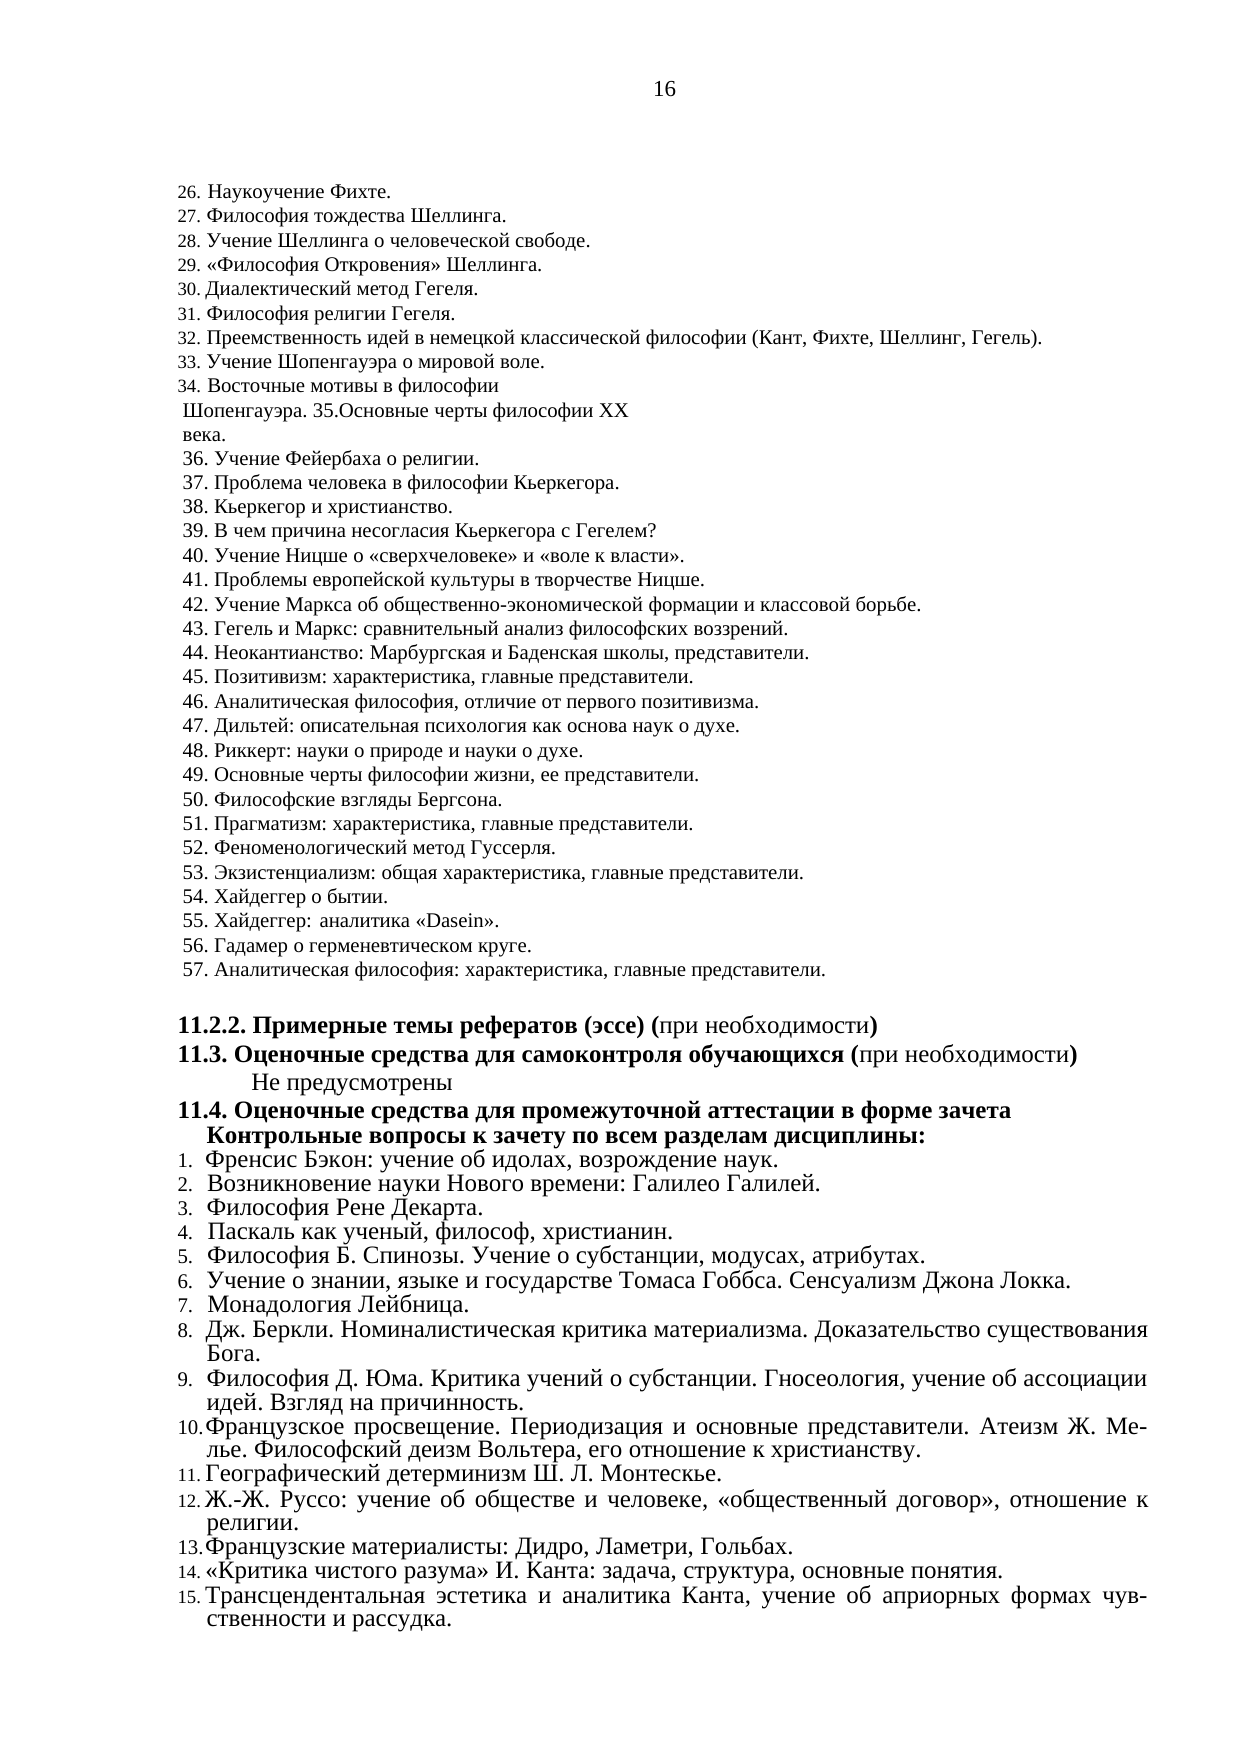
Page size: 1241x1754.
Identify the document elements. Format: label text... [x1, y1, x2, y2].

list Риккерт: науки о природе и науки о духе. [182, 738, 1238, 762]
list Философия Б. Спинозы. Учение о субстанции, модусах, атрибутах. [177, 1244, 1238, 1269]
list Хайдеггер о бытии. [182, 884, 1238, 908]
list Восточные мотивы в философии Шопенгауэра. 35.Основные черты философии XX века. [177, 373, 629, 446]
list Позитивизм: характеристика, главные представители. [182, 664, 1238, 688]
list Проблемы европейской культуры в творчестве Ницше. [182, 567, 1238, 591]
list Оценочные средства для самоконтроля обучающихся (при необходимости) Не предусмотрены [177, 1039, 1078, 1096]
list Основные черты философии жизни, ее представители. [182, 762, 1238, 786]
list Наукоучение Фихте. [177, 179, 1238, 203]
list Учение Маркса об общественно-экономической формации и классовой борьбе. [182, 591, 1238, 616]
subtitle Оценочные средства для промежуточной аттестации в форме зачета Контрольные вопросы к зачету по всем разделам дисциплины: [177, 1099, 1012, 1149]
list Французское просвещение. Периодизация и основные представители. Атеизм Ж. Ме- лье. Философский деизм Вольтера, его отношение к христианству. [177, 1416, 1150, 1463]
list Прагматизм: характеристика, главные представители. [182, 811, 1238, 835]
list Аналитическая философия: характеристика, главные представители. [182, 957, 1238, 981]
list Диалектический метод Гегеля. [177, 276, 1238, 300]
list Преемственность идей в немецкой классической философии (Кант, Фихте, Шеллинг, Гегель). [177, 325, 1238, 349]
list Неокантианство: Марбургская и Баденская школы, представители. [182, 640, 1238, 664]
list Географический детерминизм Ш. Л. Монтескье. [177, 1463, 1238, 1486]
list Экзистенциализм: общая характеристика, главные представители. [182, 859, 1238, 884]
list Дильтей: описательная психология как основа наук о духе. [182, 713, 1238, 737]
list Монадология Лейбница. [177, 1293, 1238, 1317]
list Хайдеггер: аналитика «Dasein». [182, 908, 1238, 932]
list Философия религии Гегеля. [177, 301, 1238, 325]
list Философия тождества Шеллинга. [177, 203, 1238, 227]
list Гадамер о герменевтическом круге. [182, 933, 1238, 957]
list Учение Ницше о «сверхчеловеке» и «воле к власти». [182, 543, 1238, 567]
list Проблема человека в философии Кьеркегора. [182, 470, 1238, 494]
list Учение Шеллинга о человеческой свободе. [177, 227, 1238, 252]
list Гегель и Маркс: сравнительный анализ философских воззрений. [182, 616, 1238, 640]
list Примерные темы рефератов (эссе) (при необходимости) [177, 1010, 1238, 1039]
list Возникновение науки Нового времени: Галилео Галилей. [177, 1172, 1238, 1196]
list Паскаль как ученый, философ, христианин. [177, 1220, 1238, 1244]
list Учение Фейербаха о религии. [182, 446, 1238, 470]
list В чем причина несогласия Кьеркегора с Гегелем? [182, 518, 1238, 542]
list Аналитическая философия, отличие от первого позитивизма. [182, 689, 1238, 713]
list Учение о знании, языке и государстве Томаса Гоббса. Сенсуализм Джона Локка. [177, 1269, 1238, 1293]
list Трансцендентальная эстетика и аналитика Канта, учение об априорных формах чув- ственности и рассудка. [177, 1584, 1150, 1632]
list Френсис Бэкон: учение об идолах, возрождение наук. [177, 1149, 1238, 1172]
list Кьеркегор и христианство. [182, 494, 1238, 518]
list Философия Д. Юма. Критика учений о субстанции. Гносеология, учение об ассоциации идей. Взгляд на причинность. [177, 1367, 1149, 1416]
list «Философия Откровения» Шеллинга. [177, 252, 1238, 276]
list Ж.-Ж. Руссо: учение об обществе и человеке, «общественный договор», отношение к религии. [177, 1488, 1150, 1536]
list Феноменологический метод Гуссерля. [182, 835, 1238, 859]
list Философские взгляды Бергсона. [182, 787, 1238, 811]
list Французские материалисты: Дидро, Ламетри, Гольбах. [177, 1536, 1238, 1559]
list «Критика чистого разума» И. Канта: задача, структура, основные понятия. [177, 1559, 1238, 1583]
list Учение Шопенгауэра о мировой воле. [177, 349, 1238, 373]
list Дж. Беркли. Номиналистическая критика материализма. Доказательство существования Бога. [177, 1319, 1150, 1367]
list Философия Рене Декарта. [177, 1196, 1238, 1220]
